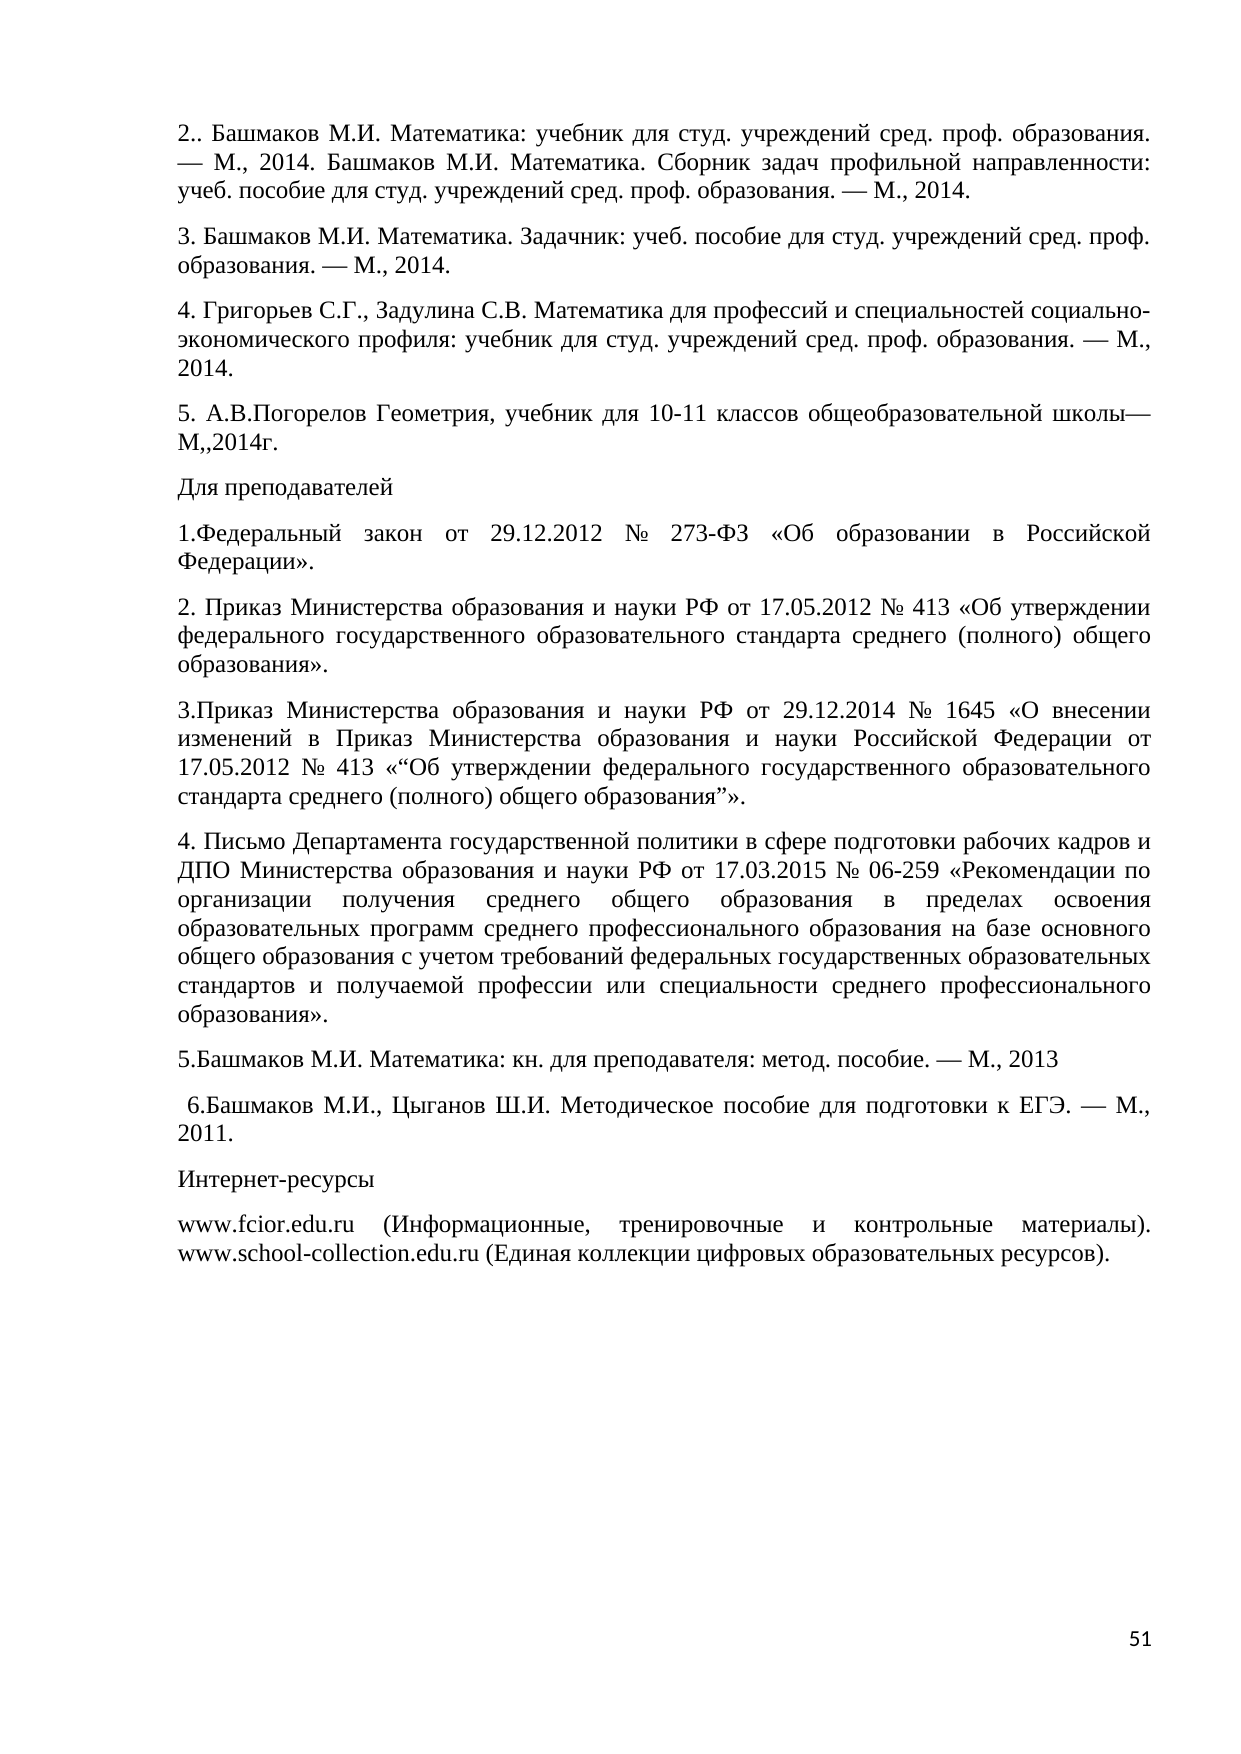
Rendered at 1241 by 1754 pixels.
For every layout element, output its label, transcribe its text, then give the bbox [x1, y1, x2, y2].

text Интернет-ресурсы [177, 1164, 1152, 1193]
text 5. А.В.Погорелов Геометрия, учебник для 10-11 классов общеобразовательной школы—М,,2014г. [177, 398, 1152, 456]
text 4. Григорьев С.Г., Задулина С.В. Математика для профессий и специальностей социально-экономического профиля: учебник для студ. учреждений сред. проф. образования. — М., 2014. [177, 295, 1152, 381]
text 4. Письмо Департамента государственной политики в сфере подготовки рабочих кадров и ДПО Министерства образования и науки РФ от 17.03.2015 № 06-259 «Рекомендации по организации получения среднего общего образования в пределах освоения образовательных программ среднего профессионального образования на базе основного общего образования с учетом требований федеральных государственных образовательных стандартов и получаемой профессии или специальности среднего профессионального образования». [177, 826, 1152, 1028]
text www.fcior.edu.ru (Информационные, тренировочные и контрольные материалы). www.school-collection.edu.ru (Единая коллекции цифровых образовательных ресурсов). [177, 1209, 1152, 1267]
text 5.Башмаков М.И. Математика: кн. для преподавателя: метод. пособие. — М., 2013 [177, 1044, 1152, 1073]
text 3. Башмаков М.И. Математика. Задачник: учеб. пособие для студ. учреждений сред. проф. образования. — М., 2014. [177, 221, 1152, 278]
text 1.Федеральный закон от 29.12.2012 № 273-ФЗ «Об образовании в Российской Федерации». [177, 518, 1152, 575]
text Для преподавателей [177, 472, 1152, 501]
text 3.Приказ Министерства образования и науки РФ от 29.12.2014 № 1645 «О внесении изменений в Приказ Министерства образования и науки Российской Федерации от 17.05.2012 № 413 «“Об утверждении федерального государственного образовательного стандарта среднего (полного) общего образования”». [177, 695, 1152, 810]
text 2. Приказ Министерства образования и науки РФ от 17.05.2012 № 413 «Об утверждении федерального государственного образовательного стандарта среднего (полного) общего образования». [177, 592, 1152, 678]
text 2.. Башмаков М.И. Математика: учебник для студ. учреждений сред. проф. образования. — М., 2014. Башмаков М.И. Математика. Сборник задач профильной направленности: учеб. пособие для студ. учреждений сред. проф. образования. — М., 2014. [177, 118, 1152, 204]
text 6.Башмаков М.И., Цыганов Ш.И. Методическое пособие для подготовки к ЕГЭ. — М., 2011. [177, 1090, 1152, 1147]
